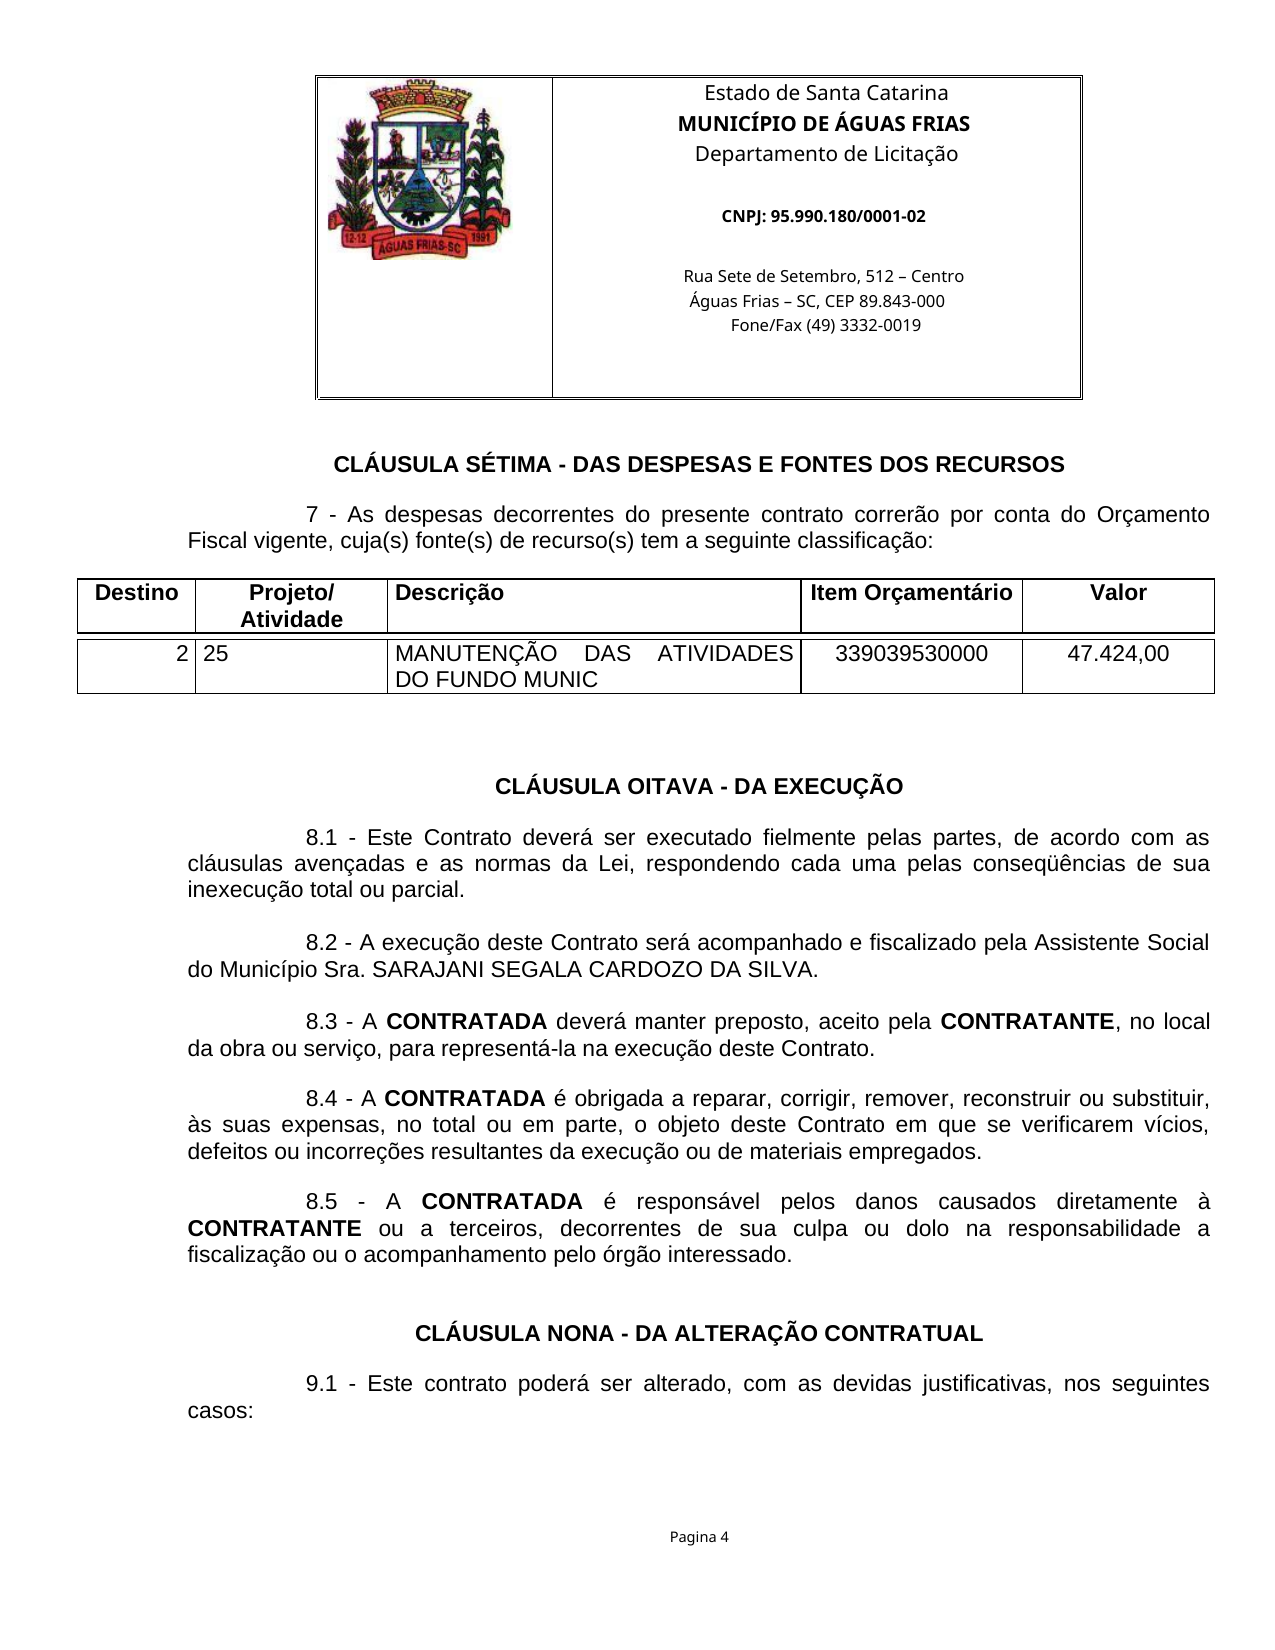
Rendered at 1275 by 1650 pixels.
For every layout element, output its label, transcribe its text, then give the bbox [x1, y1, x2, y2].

table_header Item Orçamentário [802, 580, 1022, 632]
table_header 47.424,00 [1023, 640, 1214, 693]
table_header 339039530000 [802, 640, 1022, 693]
text 8.3 - A CONTRATADA deverá manter preposto, aceito pela CONTRATANTE, no local da obra ou serviço, para representá-la na execução deste Contrato. [187, 1008, 1211, 1061]
table_header Valor [1023, 580, 1214, 632]
table_header Destino [78, 580, 195, 632]
text 8.4 - A CONTRATADA é obrigada a reparar, corrigir, remover, reconstruir ou substituir, às suas expensas, no total ou em parte, o objeto deste Contrato em que se verificarem vícios, defeitos ou incorreções resultantes da execução ou de materiais empregados. [187, 1085, 1211, 1164]
table_header 25 [196, 640, 387, 693]
text 7 - As despesas decorrentes do presente contrato correrão por conta do Orçamento Fiscal vigente, cuja(s) fonte(s) de recurso(s) tem a seguinte classificação: [187, 501, 1211, 554]
table_header Projeto/Atividade [196, 580, 387, 632]
table_header MANUTENÇÃO DAS ATIVIDADES DO FUNDO MUNIC [388, 640, 800, 693]
text 8.1 - Este Contrato deverá ser executado fielmente pelas partes, de acordo com as cláusulas avençadas e as normas da Lei, respondendo cada uma pelas conseqüências de sua inexecução total ou parcial. [187, 824, 1211, 903]
table_header Descrição [388, 580, 800, 632]
text 9.1 - Este contrato poderá ser alterado, com as devidas justificativas, nos seguintes casos: [187, 1370, 1211, 1423]
text CLÁUSULA OITAVA - DA EXECUÇÃO [187, 773, 1211, 800]
text 8.5 - A CONTRATADA é responsável pelos danos causados diretamente à CONTRATANTE ou a terceiros, decorrentes de sua culpa ou dolo na responsabilidade a fiscalização ou o acompanhamento pelo órgão interessado. [187, 1188, 1211, 1267]
text CLÁUSULA SÉTIMA - DAS DESPESAS E FONTES DOS RECURSOS [187, 451, 1211, 477]
picture [327, 78, 514, 260]
text CLÁUSULA NONA - DA ALTERAÇÃO CONTRATUAL [187, 1320, 1211, 1346]
table_header 2 [78, 640, 195, 693]
text 8.2 - A execução deste Contrato será acompanhado e fiscalizado pela Assistente Social do Município Sra. SARAJANI SEGALA CARDOZO DA SILVA. [187, 929, 1211, 982]
